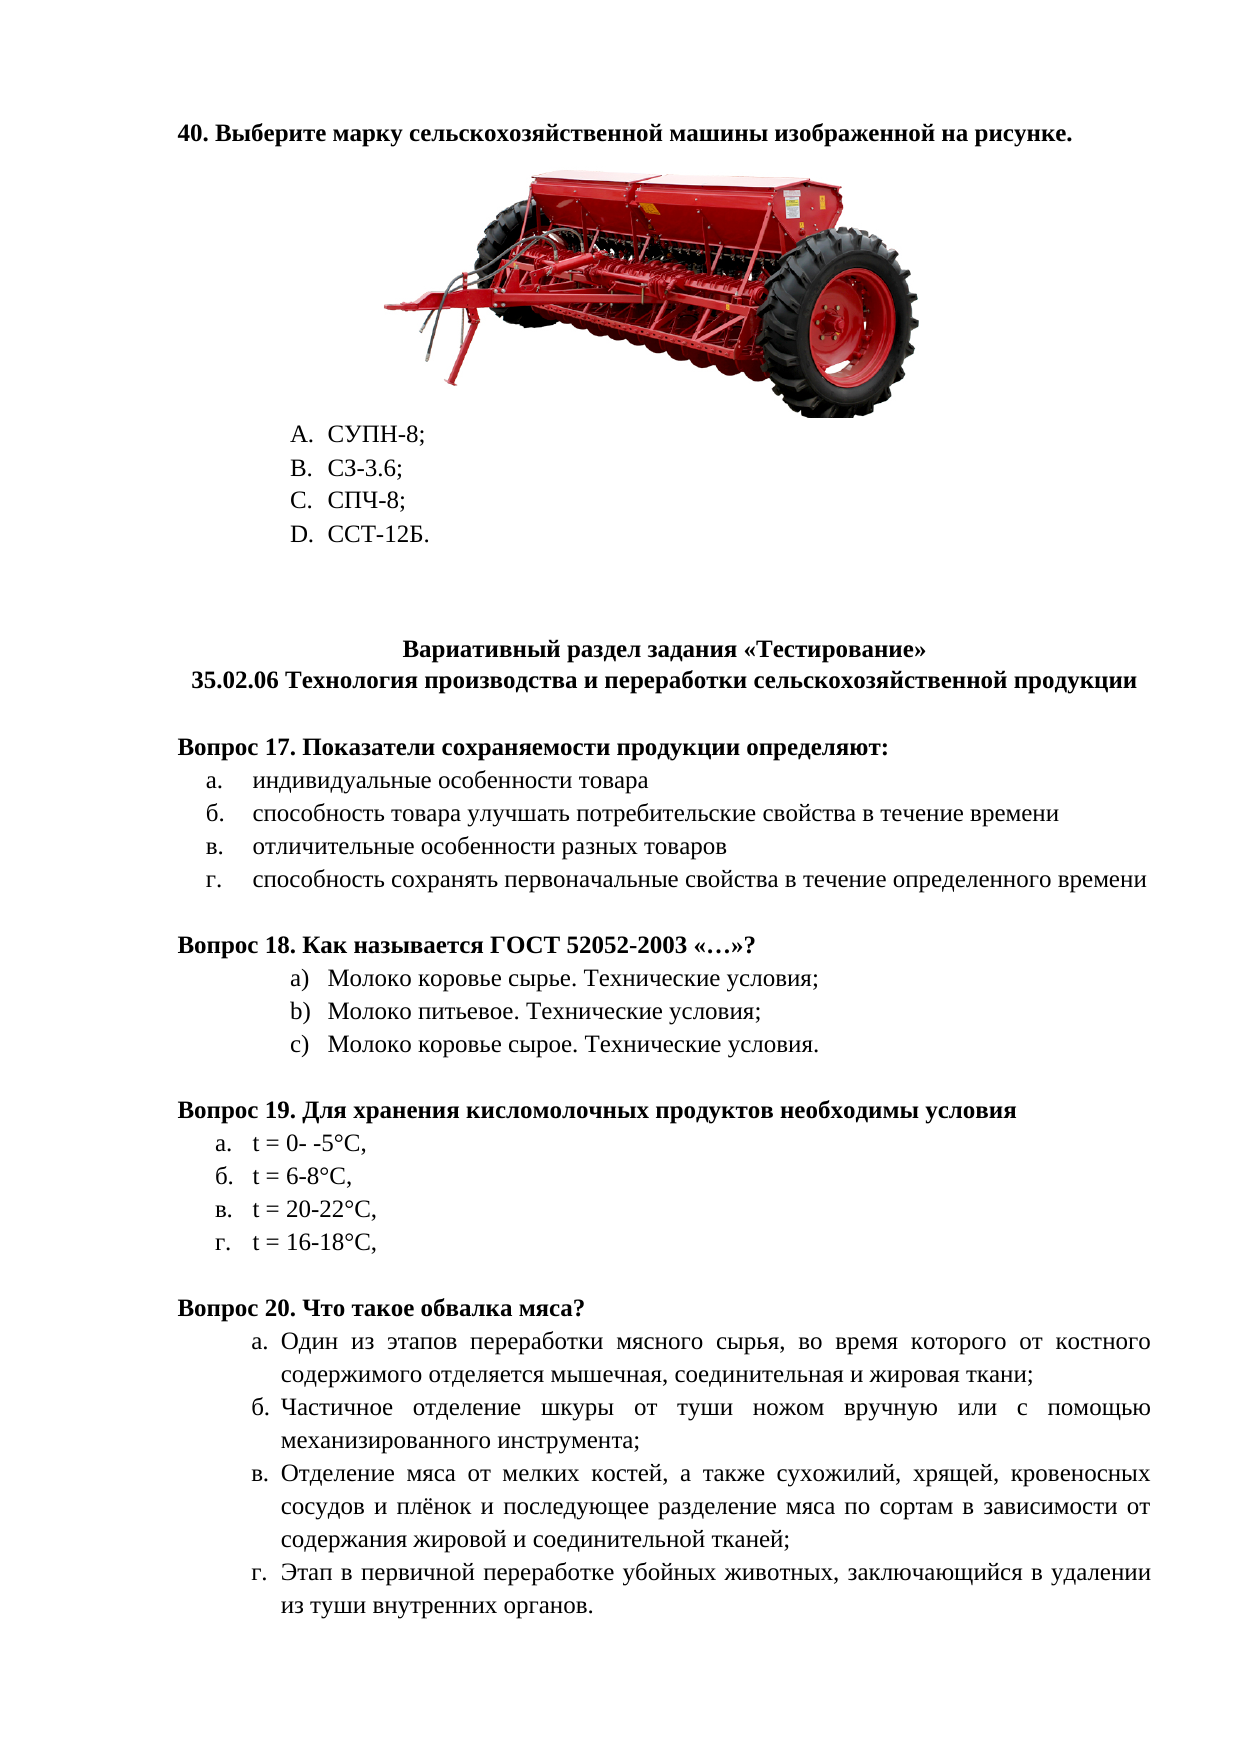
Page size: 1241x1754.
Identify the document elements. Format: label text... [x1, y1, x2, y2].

picture [383, 149, 945, 418]
list отличительные особенности разных товаров [177, 831, 1152, 859]
list Частичное отделение шкуры от туши ножом вручную или с помощью механизированного инструмента; [251, 1392, 1152, 1454]
text Вопрос 17. Показатели сохраняемости продукции определяют: [177, 732, 1152, 760]
list Молоко питьевое. Технические условия; [290, 996, 1152, 1024]
list t = 6-8°C, [177, 1161, 1152, 1190]
list способность товара улучшать потребительские свойства в течение времени [177, 798, 1152, 826]
text Вопрос 19. Для хранения кисломолочных продуктов необходимы условия [177, 1095, 1152, 1124]
list t = 20-, [177, 1194, 1152, 1223]
list Один из этапов переработки мясного сырья, во время которого от костного содержимого отделяется мышечная, соединительная и жировая ткани; [251, 1326, 1152, 1388]
list СЗ-3.6; [290, 453, 1152, 481]
list ССТ-12Б. [290, 519, 1152, 547]
list СУПН-8; [290, 419, 1152, 448]
text Вопрос 18. Как называется ГОСТ 52052-2003 «…»? [177, 930, 1152, 958]
list Этап в первичной переработке убойных животных, заключающийся в удалении из туши внутренних органов. [251, 1557, 1152, 1619]
text Вариативный раздел задания «Тестирование» [177, 634, 1152, 663]
list индивидуальные особенности товара [177, 765, 1152, 793]
text Вопрос 20. Что такое обвалка мяса? [177, 1293, 1152, 1322]
text 40. Выберите марку сельскохозяйственной машины изображенной на рисунке. [177, 118, 1152, 147]
list способность сохранять первоначальные свойства в течение определенного времени [177, 864, 1152, 892]
list Молоко коровье сырье. Технические условия; [290, 963, 1152, 992]
list t = 0- -5°C, [177, 1128, 1152, 1157]
list Молоко коровье сырое. Технические условия. [290, 1029, 1152, 1058]
text 35.02.06 Технология производства и переработки сельскохозяйственной продукции [177, 666, 1152, 694]
list СПЧ-8; [290, 486, 1152, 514]
list Отделение мяса от мелких костей, а также сухожилий, хрящей, кровеносных сосудов и плёнок и последующее разделение мяса по сортам в зависимости от содержания жировой и соединительной тканей; [251, 1458, 1152, 1553]
list t = 16-, [177, 1227, 1152, 1256]
